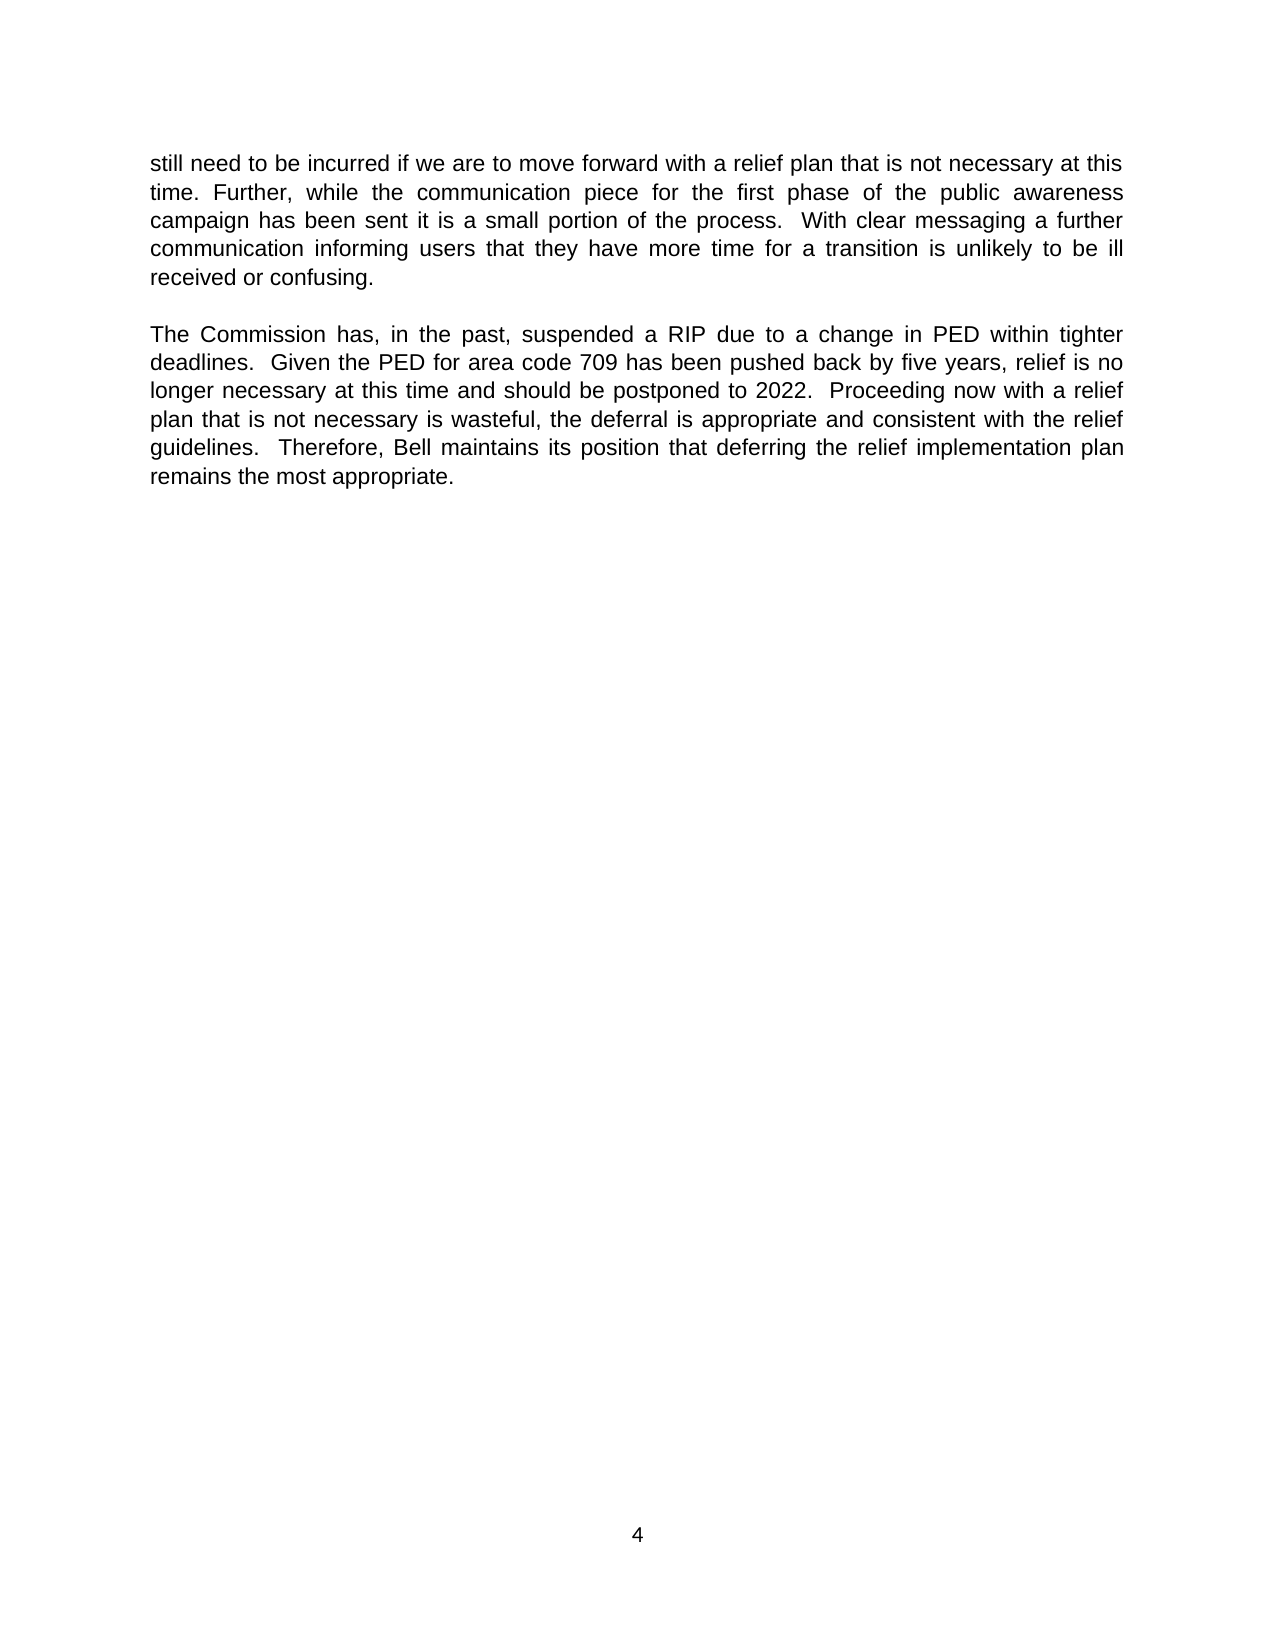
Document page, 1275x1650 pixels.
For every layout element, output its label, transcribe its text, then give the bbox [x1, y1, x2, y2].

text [150, 150, 1125, 290]
text The Commission has, in the past, suspended a RIP due to a change in PED within tighter deadlines. Given the PED for area code 709 has been pushed back by five years, relief is no longer necessary at this time and should be postponed to 2022. Proceeding now with a relief plan that is not necessary is wasteful, the deferral is appropriate and consistent with the relief guidelines. Therefore, Bell maintains its position that deferring the relief implementation plan remains the most appropriate. [150, 321, 1125, 489]
